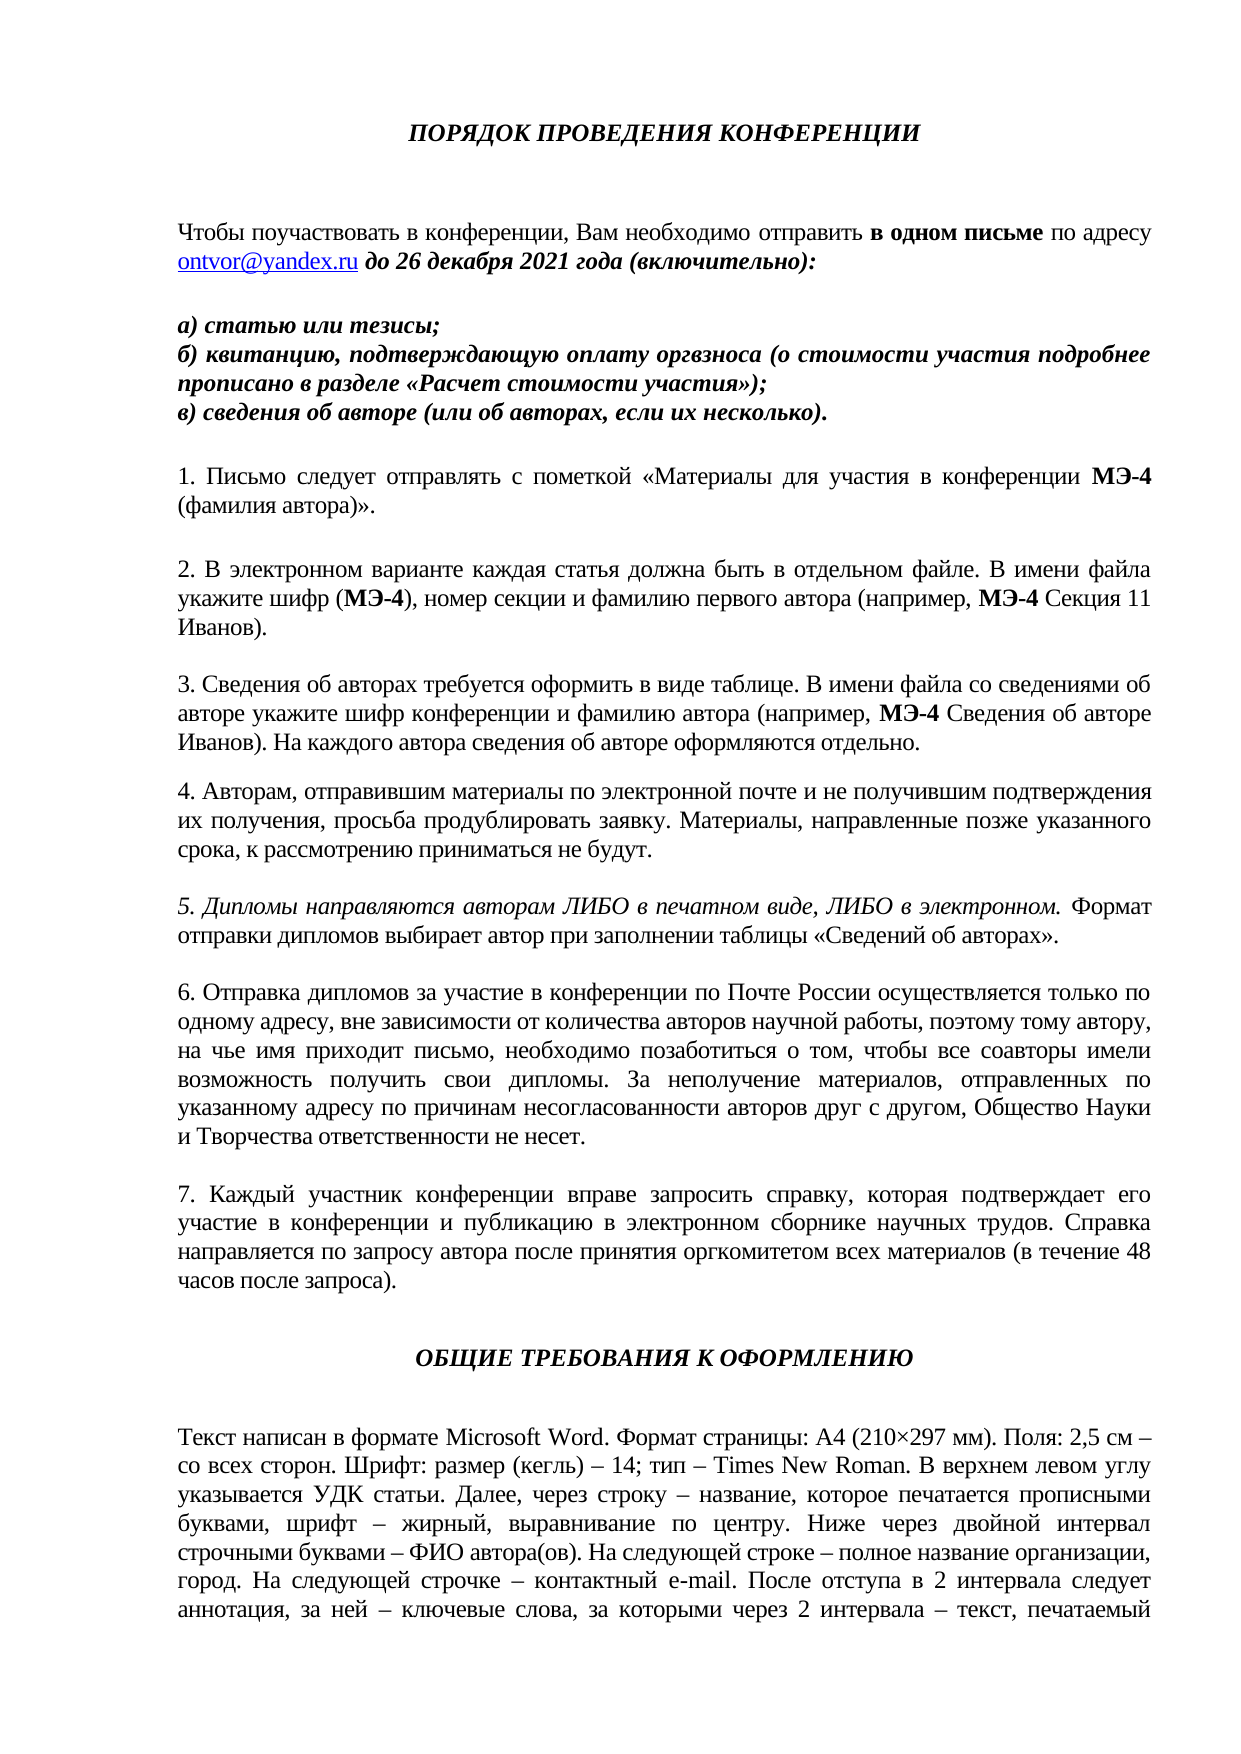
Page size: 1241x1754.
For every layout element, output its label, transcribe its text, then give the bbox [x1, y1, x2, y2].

text ОБЩИЕ ТРЕБОВАНИЯ К ОФОРМЛЕНИЮ [177, 1343, 1152, 1372]
text ПОРЯДОК ПРОВЕДЕНИЯ КОНФЕРЕНЦИИ [177, 118, 1152, 147]
text 7. Каждый участник конференции вправе запросить справку, которая подтверждает его участие в конференции и публикацию в электронном сборнике научных трудов. Справка направляется по запросу автора после принятия оргкомитетом всех материалов (в течение 48 часов после запроса). [177, 1179, 1152, 1294]
text 2. В электронном варианте каждая статья должна быть в отдельном файле. В имени файла укажите шифр (МЭ-4), номер секции и фамилию первого автора (например, МЭ-4 Секция 11 Иванов). [177, 554, 1152, 640]
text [177, 1422, 1152, 1623]
text 1. Письмо следует отправлять с пометкой «Материалы для участия в конференции МЭ-4 (фамилия автора)». [177, 461, 1152, 518]
text 4. Авторам, отправившим материалы по электронной почте и не получившим подтверждения их получения, просьба продублировать заявку. Материалы, направленные позже указанного срока, к рассмотрению приниматься не будут. [177, 776, 1152, 862]
text в) сведения об авторе (или об авторах, если их несколько). [177, 397, 1152, 425]
text 3. Сведения об авторах требуется оформить в виде таблице. В имени файла со сведениями об авторе укажите шифр конференции и фамилию автора (например, МЭ-4 Сведения об авторе Иванов). На каждого автора сведения об авторе оформляются отдельно. [177, 669, 1152, 755]
text 5. Дипломы направляются авторам ЛИБО в печатном виде, ЛИБО в электронном. Формат отправки дипломов выбирает автор при заполнении таблицы «Сведений об авторах». [177, 891, 1152, 949]
text б) квитанцию, подтверждающую оплату оргвзноса (о стоимости участия подробнее прописано в разделе «Расчет стоимости участия»); [177, 339, 1152, 397]
text 6. Отправка дипломов за участие в конференции по Почте России осуществляется только по одному адресу, вне зависимости от количества авторов научной работы, поэтому тому автору, на чье имя приходит письмо, необходимо позаботиться о том, чтобы все соавторы имели возможность получить свои дипломы. За неполучение материалов, отправленных по указанному адресу по причинам несогласованности авторов друг с другом, Общество Науки и Творчества ответственности не несет. [177, 977, 1152, 1150]
text а) статью или тезисы; [177, 310, 1152, 339]
text Чтобы поучаствовать в конференции, Вам необходимо отправить в одном письме по адресу ontvor@yandex.ru до 26 декабря 2021 года (включительно): [177, 217, 1152, 275]
